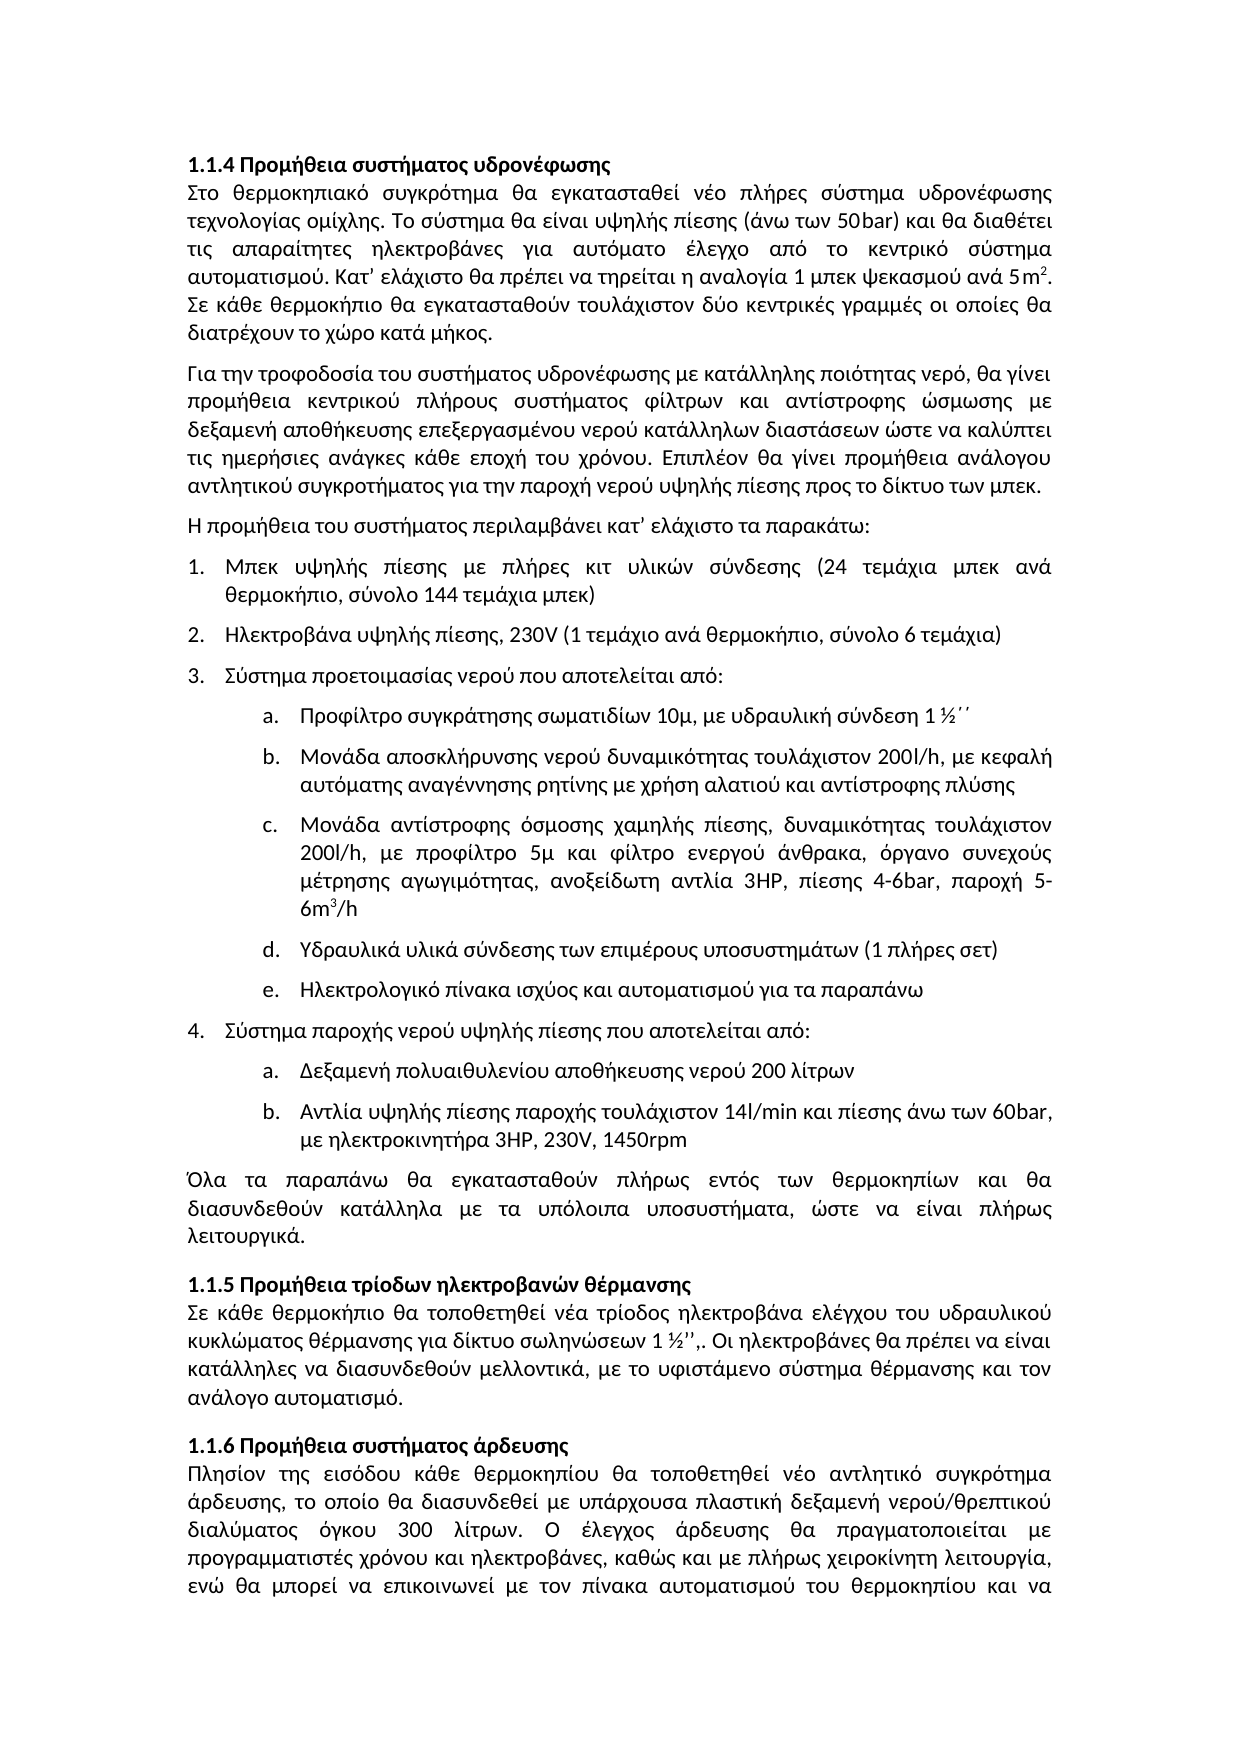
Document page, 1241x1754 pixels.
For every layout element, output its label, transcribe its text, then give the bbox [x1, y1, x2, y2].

list Σύστημα παροχής νερού υψηλής πίεσης που αποτελείται από: [187, 1016, 1053, 1044]
text Όλα τα παραπάνω θα εγκατασταθούν πλήρως εντός των θερμοκηπίων και θα διασυνδεθούν κατάλληλα με τα υπόλοιπα υποσυστήματα, ώστε να είναι πλήρως λειτουργικά. [187, 1166, 1053, 1250]
list Σύστημα προετοιμασίας νερού που αποτελείται από: [187, 661, 1053, 689]
list Ηλεκτρολογικό πίνακα ισχύος και αυτοματισμού για τα παραπάνω [262, 976, 1053, 1003]
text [187, 1459, 1053, 1599]
subtitle 1.1.6 Προμήθεια συστήματος άρδευσης [187, 1431, 1053, 1459]
list Μονάδα αποσκλήρυνσης νερού δυναμικότητας τουλάχιστον 200l/h, με κεφαλή αυτόματης αναγέννησης ρητίνης με χρήση αλατιού και αντίστροφης πλύσης [262, 742, 1053, 798]
list Μπεκ υψηλής πίεσης με πλήρες κιτ υλικών σύνδεσης (24 τεμάχια μπεκ ανά θερμοκήπιο, σύνολο 144 τεμάχια μπεκ) [187, 552, 1053, 608]
list Ηλεκτροβάνα υψηλής πίεσης, 230V (1 τεμάχιο ανά θερμοκήπιο, σύνολο 6 τεμάχια) [187, 620, 1053, 648]
list Δεξαμενή πολυαιθυλενίου αποθήκευσης νερού 200 λίτρων [262, 1057, 1053, 1084]
list Μονάδα αντίστροφης όσμοσης χαμηλής πίεσης, δυναμικότητας τουλάχιστον 200l/h, με προφίλτρο 5μ και φίλτρο ενεργού άνθρακα, όργανο συνεχούς μέτρησης αγωγιμότητας, ανοξείδωτη αντλία 3HP, πίεσης 4-6bar, παροχή 5-6m3/h [262, 810, 1053, 922]
text Σε κάθε θερμοκήπιο θα τοποθετηθεί νέα τρίοδος ηλεκτροβάνα ελέγχου του υδραυλικού κυκλώματος θέρμανσης για δίκτυο σωληνώσεων 1 ½’’,. Οι ηλεκτροβάνες θα πρέπει να είναι κατάλληλες να διασυνδεθούν μελλοντικά, με το υφιστάμενο σύστημα θέρμανσης και τον ανάλογο αυτοματισμό. [187, 1298, 1053, 1411]
text Στο θερμοκηπιακό συγκρότημα θα εγκατασταθεί νέο πλήρες σύστημα υδρονέφωσης τεχνολογίας ομίχλης. Το σύστημα θα είναι υψηλής πίεσης (άνω των 50bar) και θα διαθέτει τις απαραίτητες ηλεκτροβάνες για αυτόματο έλεγχο από το κεντρικό σύστημα αυτοματισμού. Κατ’ ελάχιστο θα πρέπει να τηρείται η αναλογία 1 μπεκ ψεκασμού ανά 5m2. Σε κάθε θερμοκήπιο θα εγκατασταθούν τουλάχιστον δύο κεντρικές γραμμές οι οποίες θα διατρέχουν το χώρο κατά μήκος. [187, 178, 1053, 346]
text Η προμήθεια του συστήματος περιλαμβάνει κατ’ ελάχιστο τα παρακάτω: [187, 511, 1053, 539]
text Για την τροφοδοσία του συστήματος υδρονέφωσης με κατάλληλης ποιότητας νερό, θα γίνει προμήθεια κεντρικού πλήρους συστήματος φίλτρων και αντίστροφης ώσμωσης με δεξαμενή αποθήκευσης επεξεργασμένου νερού κατάλληλων διαστάσεων ώστε να καλύπτει τις ημερήσιες ανάγκες κάθε εποχή του χρόνου. Επιπλέον θα γίνει προμήθεια ανάλογου αντλητικού συγκροτήματος για την παροχή νερού υψηλής πίεσης προς το δίκτυο των μπεκ. [187, 359, 1053, 499]
list Αντλία υψηλής πίεσης παροχής τουλάχιστον 14l/min και πίεσης άνω των 60bar, με ηλεκτροκινητήρα 3HP, 230V, 1450rpm [262, 1097, 1053, 1153]
list Υδραυλικά υλικά σύνδεσης των επιμέρους υποσυστημάτων (1 πλήρες σετ) [262, 935, 1053, 963]
subtitle 1.1.4 Προμήθεια συστήματος υδρονέφωσης [187, 150, 1053, 178]
list Προφίλτρο συγκράτησης σωματιδίων 10μ, με υδραυλική σύνδεση 1 ½΄΄ [262, 701, 1053, 729]
subtitle 1.1.5 Προμήθεια τρίοδων ηλεκτροβανών θέρμανσης [187, 1271, 1053, 1298]
